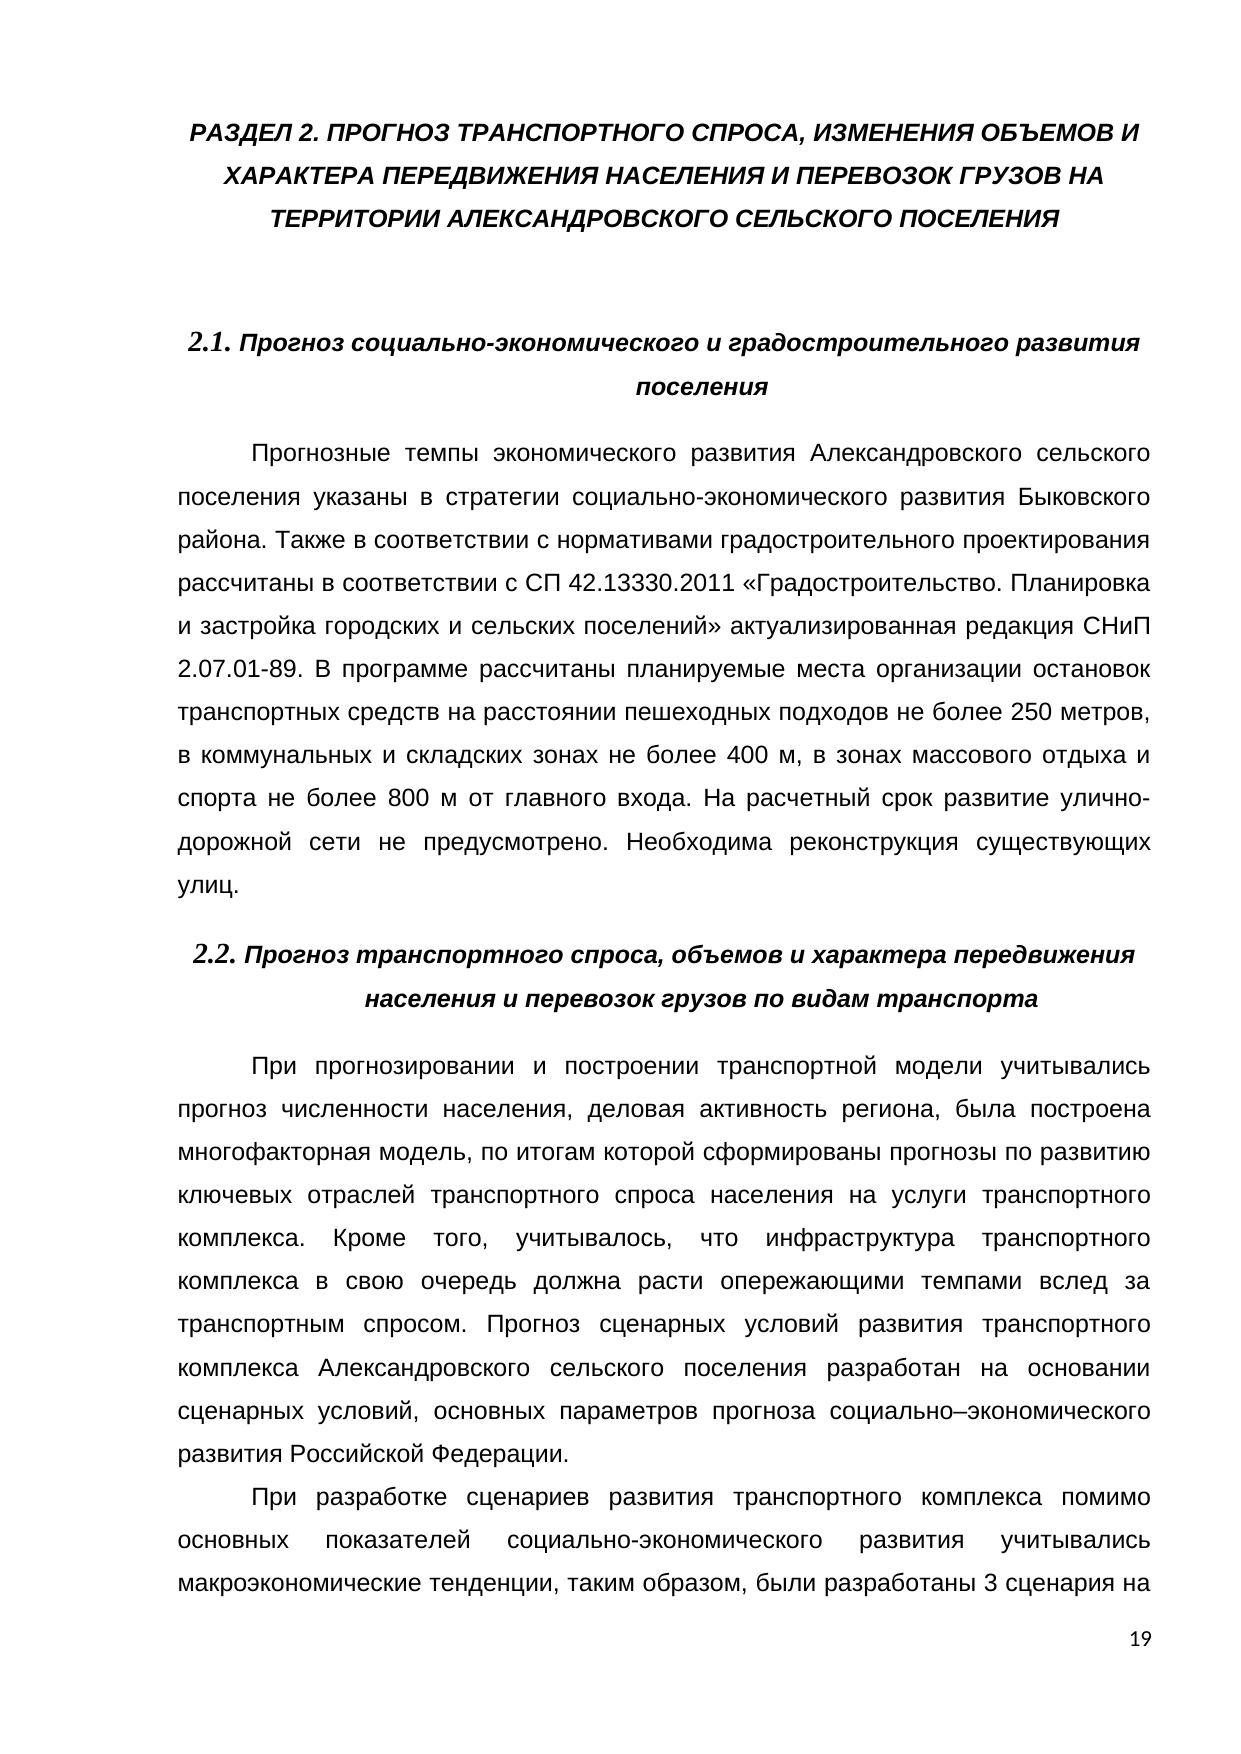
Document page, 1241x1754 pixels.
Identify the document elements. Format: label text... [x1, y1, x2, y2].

list Прогноз социально-экономического и градостроительного развития поселения [177, 324, 1152, 401]
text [177, 1482, 1152, 1597]
text При прогнозировании и построении транспортной модели учитывались прогноз численности населения, деловая активность региона, была построена многофакторная модель, по итогам которой сформированы прогнозы по развитию ключевых отраслей транспортного спроса населения на услуги транспортного комплекса. Кроме того, учитывалось, что инфраструктура транспортного комплекса в свою очередь должна расти опережающими темпами вслед за транспортным спросом. Прогноз сценарных условий развития транспортного комплекса Александровского сельского поселения разработан на основании сценарных условий, основных параметров прогноза социально–экономического развития Российской Федерации. [177, 1051, 1152, 1468]
text Прогнозные темпы экономического развития Александровского сельского поселения указаны в стратегии социально-экономического развития Быковского района. Также в соответствии с нормативами градостроительного проектирования рассчитаны в соответствии с СП 42.13330.2011 «Градостроительство. Планировка и застройка городских и сельских поселений» актуализированная редакция СНиП 2.07.01-89. В программе рассчитаны планируемые места организации остановок транспортных средств на расстоянии пешеходных подходов не более 250 метров, в коммунальных и складских зонах не более 400 м, в зонах массового отдыха и спорта не более 800 м от главного входа. На расчетный срок развитие улично-дорожной сети не предусмотрено. Необходима реконструкция существующих улиц. [177, 438, 1152, 898]
text РАЗДЕЛ 2. ПРОГНОЗ ТРАНСПОРТНОГО СПРОСА, ИЗМЕНЕНИЯ ОБЪЕМОВ И ХАРАКТЕРА ПЕРЕДВИЖЕНИЯ НАСЕЛЕНИЯ И ПЕРЕВОЗОК ГРУЗОВ НА ТЕРРИТОРИИ АЛЕКСАНДРОВСКОГО СЕЛЬСКОГО ПОСЕЛЕНИЯ [177, 118, 1152, 233]
list Прогноз транспортного спроса, объемов и характера передвижения населения и перевозок грузов по видам транспорта [177, 936, 1152, 1013]
